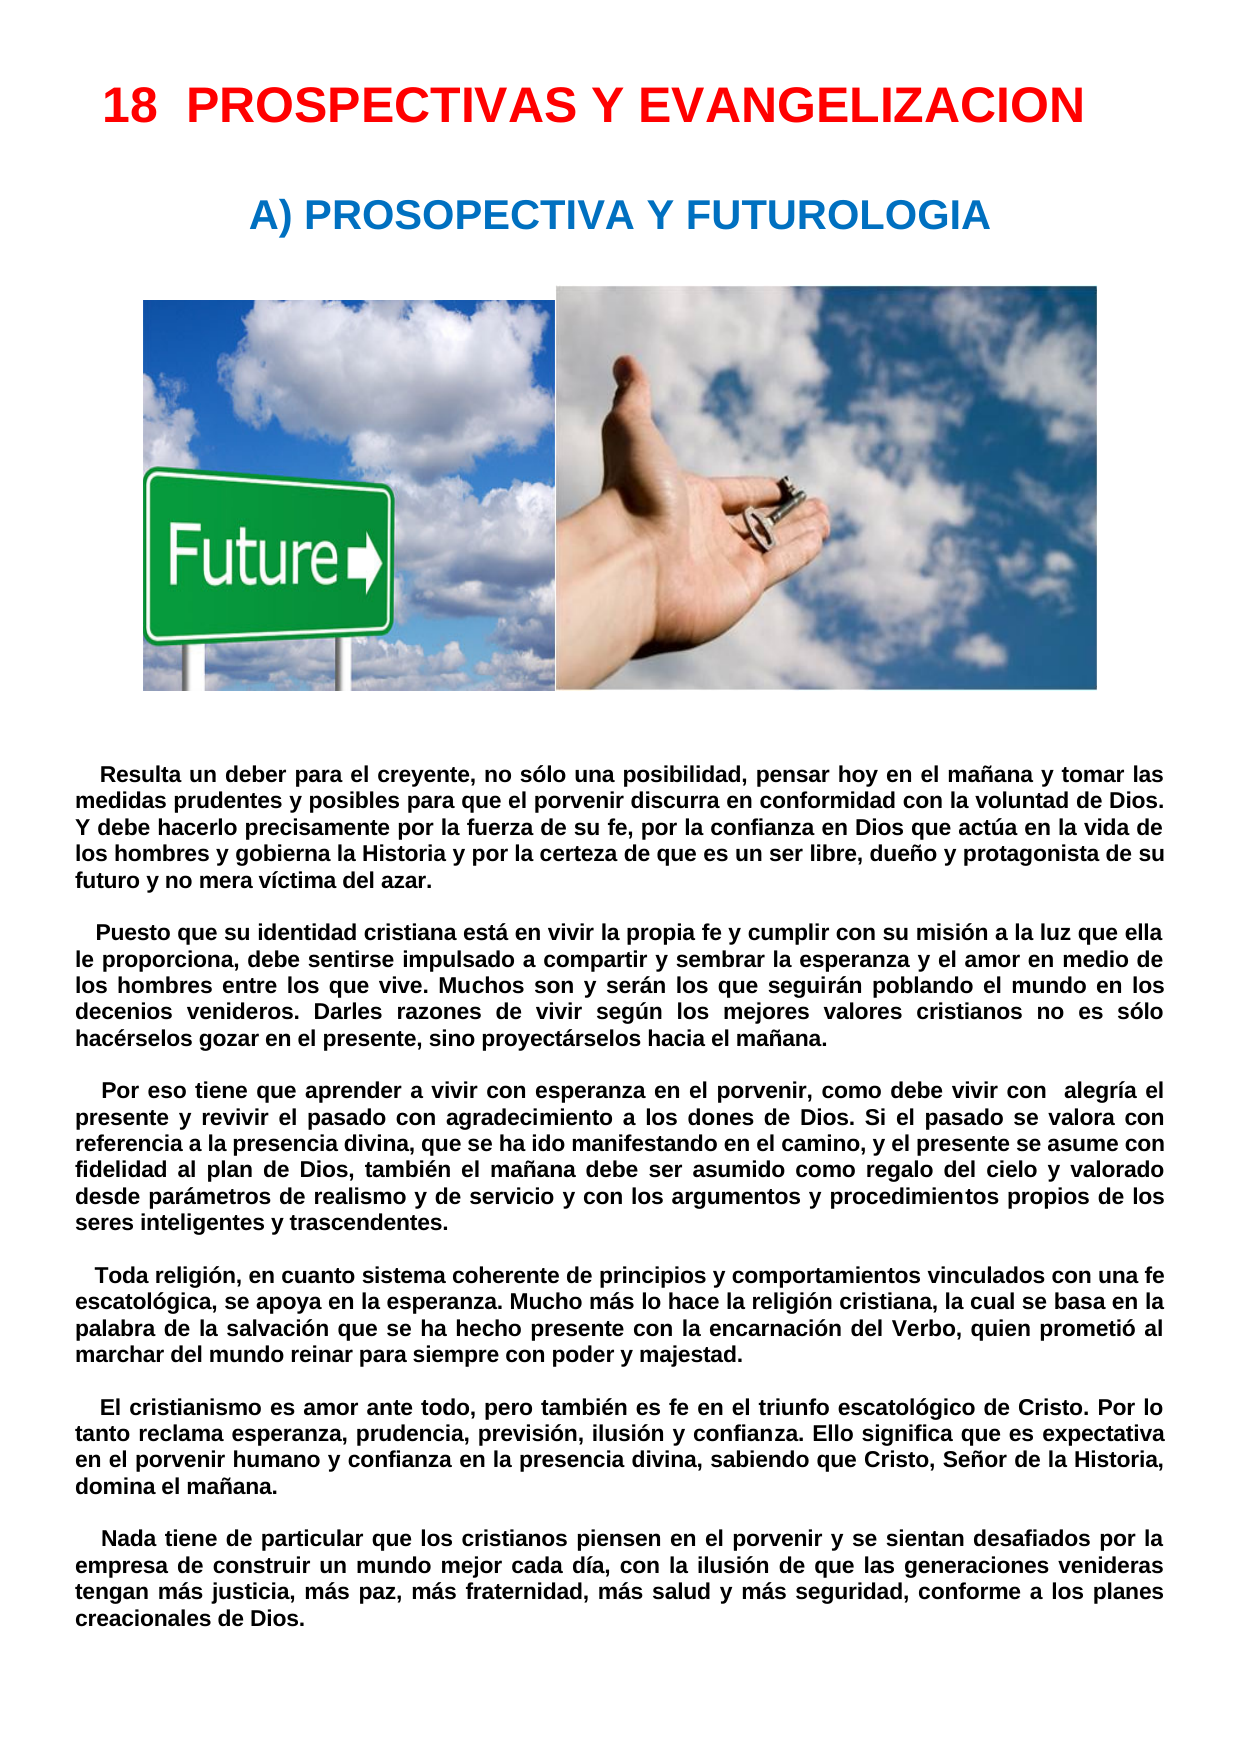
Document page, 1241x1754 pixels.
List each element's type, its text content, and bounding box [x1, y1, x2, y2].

text Por eso tiene que aprender a vivir con esperanza en el porvenir, como debe vivir con alegría el presente y revivir el pasado con agradecimiento a los dones de Dios. Si el pasado se valora con referencia a la presencia divina, que se ha ido manifestando en el camino, y el presente se asume con fidelidad al plan de Dios, también el mañana debe ser asumido como regalo del cielo y valorado desde parámetros de realismo y de servicio y con los argumentos y procedimientos propios de los seres inteligentes y trascendentes. [75, 1077, 1165, 1236]
text 18 PROSPECTIVAS Y EVANGELIZACION [75, 75, 1165, 132]
text A) PROSOPECTIVA Y FUTUROLOGIA [75, 190, 1165, 238]
picture [143, 285, 1098, 691]
text Puesto que su identidad cristiana está en vivir la propia fe y cumplir con su misión a la luz que ella le proporciona, debe sentirse impulsado a compartir y sembrar la esperanza y el amor en medio de los hombres entre los que vive. Muchos son y serán los que seguirán poblando el mundo en los decenios venideros. Darles razones de vivir según los mejores valores cristianos no es sólo hacérselos gozar en el presente, sino proyectárselos hacia el mañana. [75, 919, 1165, 1051]
text Nada tiene de particular que los cristianos piensen en el porvenir y se sientan desafiados por la empresa de construir un mundo mejor cada día, con la ilusión de que las generaciones venideras tengan más justicia, más paz, más fraternidad, más salud y más seguridad, conforme a los planes creacionales de Dios. [75, 1525, 1165, 1631]
text El cristianismo es amor ante todo, pero también es fe en el triunfo escatológico de Cristo. Por lo tanto reclama esperanza, prudencia, previsión, ilusión y confianza. Ello significa que es expectativa en el porvenir humano y confianza en la presencia divina, sabiendo que Cristo, Señor de la Historia, domina el mañana. [75, 1394, 1165, 1499]
text Toda religión, en cuanto sistema coherente de principios y comportamientos vinculados con una fe escatológica, se apoya en la esperanza. Mucho más lo hace la religión cristiana, la cual se basa en la palabra de la salvación que se ha hecho presente con la encarnación del Verbo, quien prometió al marchar del mundo reinar para siempre con poder y majestad. [75, 1262, 1165, 1367]
text Resulta un deber para el creyente, no sólo una posibilidad, pensar hoy en el mañana y tomar las medidas prudentes y posibles para que el porvenir discurra en conformidad con la voluntad de Dios. Y debe hacerlo precisamente por la fuerza de su fe, por la confianza en Dios que actúa en la vida de los hombres y gobierna la Historia y por la certeza de que es un ser libre, dueño y protagonista de su futuro y no mera víctima del azar. [75, 761, 1165, 893]
